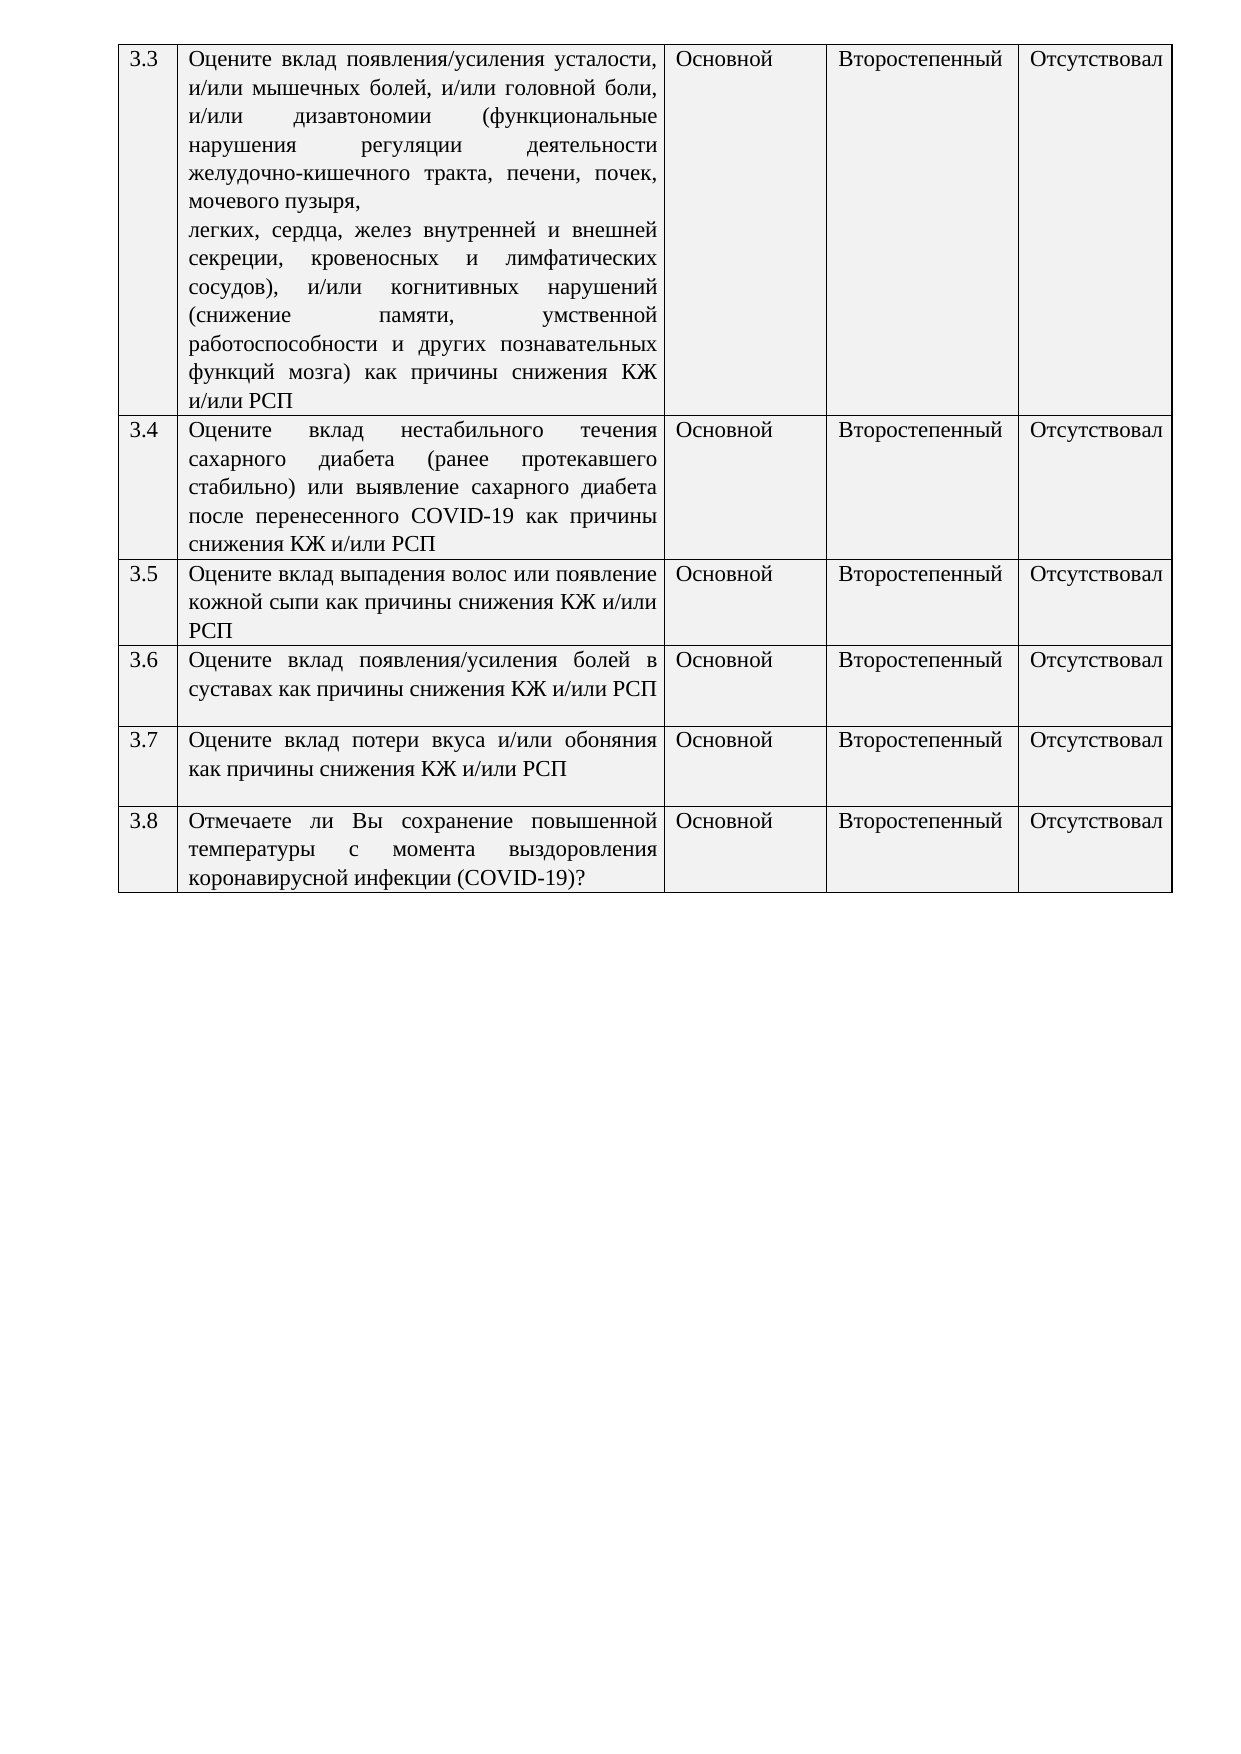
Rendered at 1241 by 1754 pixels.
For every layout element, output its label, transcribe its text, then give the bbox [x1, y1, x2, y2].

table_cell Основной [665, 727, 826, 806]
table_cell 3.3 [119, 45, 177, 415]
table_cell Основной [665, 45, 826, 415]
table_cell Основной [665, 416, 826, 559]
table_cell Основной [665, 807, 826, 892]
table_cell Отмечаете ли Вы сохранение повышенной температуры с момента выздоровления коронавирусной инфекции (COVID-19)? [178, 807, 664, 892]
table_cell Отсутствовал [1019, 727, 1171, 806]
table_cell Отсутствовал [1019, 45, 1171, 415]
table_cell 3.5 [119, 560, 177, 645]
table_cell Второстепенный [827, 727, 1018, 806]
table_cell Отсутствовал [1019, 416, 1171, 559]
table_cell Второстепенный [827, 416, 1018, 559]
table_cell Оцените вклад потери вкуса и/или обоняния как причины снижения КЖ и/или РСП [178, 727, 664, 806]
table_cell 3.4 [119, 416, 177, 559]
table_cell Отсутствовал [1019, 807, 1171, 892]
table_cell Основной [665, 646, 826, 726]
table_cell Второстепенный [827, 646, 1018, 726]
table_cell Оцените вклад появления/усиления болей в суставах как причины снижения КЖ и/или РСП [178, 646, 664, 726]
table_cell Оцените вклад появления/усиления усталости, и/или мышечных болей, и/или головной боли, и/или дизавтономии (функциональные нарушения регуляции деятельности желудочно-кишечного тракта, печени, почек, мочевого пузыря, легких, сердца, желез внутренней и внешней секреции, кровеносных и лимфатических сосудов), и/или когнитивных нарушений (снижение памяти, умственной работоспособности и других познавательных функций мозга) как причины снижения КЖ и/или РСП [178, 45, 664, 415]
table_cell 3.7 [119, 727, 177, 806]
table_cell Отсутствовал [1019, 560, 1171, 645]
table_cell Оцените вклад выпадения волос или появление кожной сыпи как причины снижения КЖ и/или РСП [178, 560, 664, 645]
table_cell Второстепенный [827, 560, 1018, 645]
table_cell Основной [665, 560, 826, 645]
table_cell 3.8 [119, 807, 177, 892]
table_cell Второстепенный [827, 807, 1018, 892]
table_cell Второстепенный [827, 45, 1018, 415]
table_cell Оцените вклад нестабильного течения сахарного диабета (ранее протекавшего стабильно) или выявление сахарного диабета после перенесенного COVID-19 как причины снижения КЖ и/или РСП [178, 416, 664, 559]
table_cell 3.6 [119, 646, 177, 726]
table_cell Отсутствовал [1019, 646, 1171, 726]
